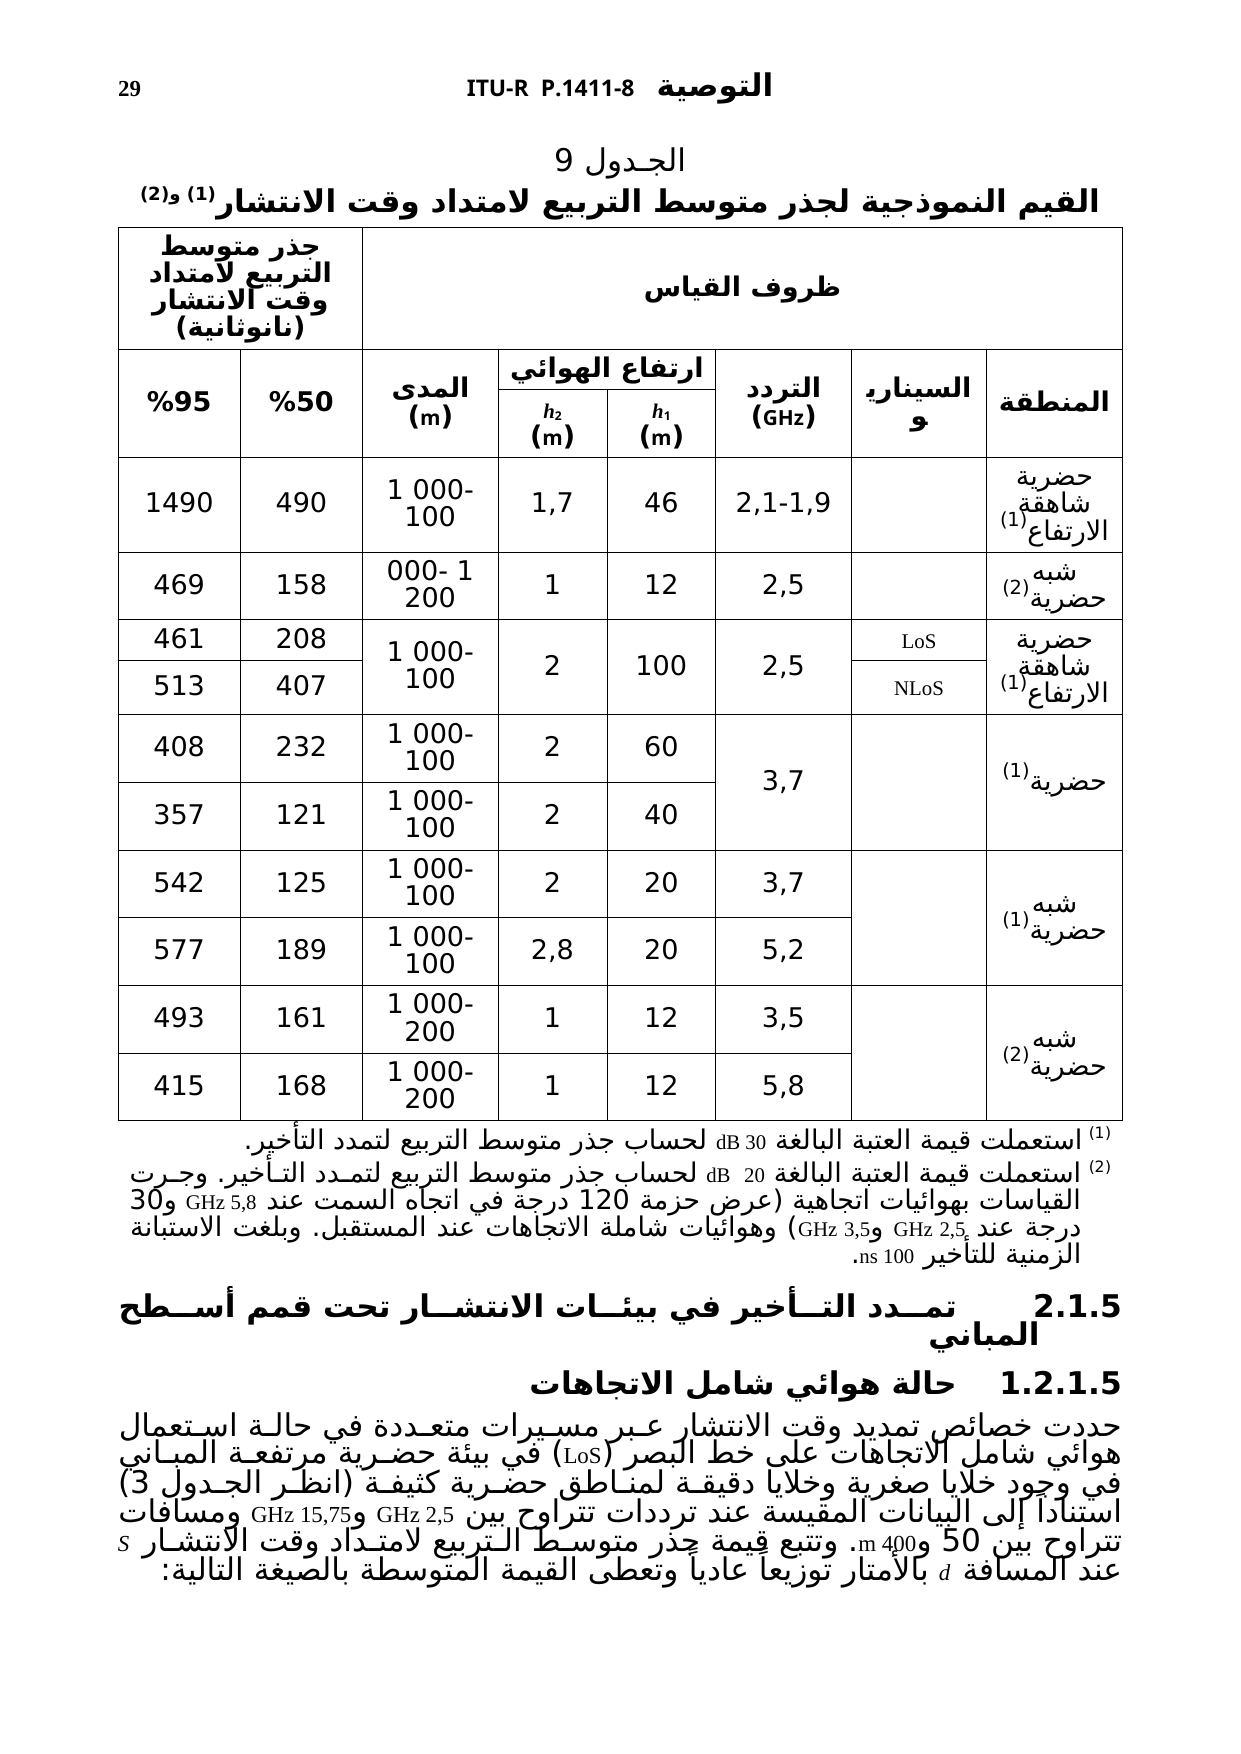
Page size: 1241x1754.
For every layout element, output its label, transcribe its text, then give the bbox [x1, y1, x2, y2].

table_cell 3,7 [716, 715, 851, 849]
table_cell (1) استعملت قيمة العتبة البالغة dB 30 لحساب جذر متوسط التربيع لتمدد التأخير. (2) استعملت قيمة العتبة البالغة dB 20 لحساب جذر متوسط التربيع لتمدد التأخير. وجرت القياسات بهوائيات اتجاهية (عرض حزمة 120 درجة في اتجاه السمت عند GHz 5,8 و30 درجة عند GHz 2,5 وGHz 3,5) وهوائيات شاملة الاتجاهات عند المستقبل. وبلغت الاستبانة الزمنية للتأخير ns 100. [118, 1121, 1122, 1276]
table_cell [852, 553, 986, 619]
table_cell 2,5 [716, 553, 851, 619]
table_cell 3,5 [716, 986, 851, 1053]
table_cell 407 [241, 661, 362, 714]
table_cell 1 000-200 [363, 553, 498, 619]
table_cell 40 [608, 783, 715, 849]
table_cell التردد (GHz) [716, 350, 851, 457]
title القيم النموذجية لجذر متوسط التربيع لامتداد وقت الانتشار(1) و(2) [597, 189, 988, 218]
table_cell %95 [119, 350, 240, 457]
table_cell 2 [499, 783, 607, 849]
table_cell شبه حضرية(1) [987, 851, 1122, 985]
table_cell 60 [608, 715, 715, 782]
text الجـدول 9 [118, 148, 1122, 177]
table_cell 232 [241, 715, 362, 782]
table_cell [852, 851, 986, 985]
title القيم النموذجية لجذر متوسط التربيع لامتداد وقت الانتشار(1) و(2) [944, 189, 1081, 218]
text حددت خصائص تمديد وقت الانتشار عبر مسيرات متعددة في حالة استعمال هوائي شامل الاتجاهات على خط البصر (LoS) في بيئة حضرية مرتفعة المباني في وجود خلايا صغرية وخلايا دقيقة لمناطق حضرية كثيفة (انظر الجدول 3) استناداً إلى البيانات المقيسة عند ترددات تتراوح بين GHz 2,5 وGHz 15,75 ومسافات تتراوح بين 50 وm 400. وتتبع قيمة جذر متوسط التربيع لامتداد وقت الانتشار S عند المسافة d بالأمتار توزيعاً عادياً وتعطى القيمة المتوسطة بالصيغة التالية: [118, 1413, 1122, 1588]
table_cell شبه حضرية(2) [987, 986, 1122, 1120]
table_cell 1 000-200 [363, 1054, 498, 1120]
table_cell 415 [119, 1054, 240, 1120]
table_cell 208 [241, 620, 362, 660]
table_cell 577 [119, 918, 240, 985]
table_cell 357 [119, 783, 240, 849]
table_cell 121 [241, 783, 362, 849]
table_cell 1490 [119, 458, 240, 552]
table_cell حضرية شاهقة الارتفاع(1) [987, 620, 1122, 714]
table_cell 20 [608, 851, 715, 917]
table_cell 2,8 [499, 918, 607, 985]
table_cell 1 000-100 [363, 715, 498, 782]
table_cell 161 [241, 986, 362, 1053]
table_cell 189 [241, 918, 362, 985]
table_cell 5,2 [716, 918, 851, 985]
table_cell 493 [119, 986, 240, 1053]
table_cell حضرية(1) [987, 715, 1122, 849]
table_cell 1 [499, 553, 607, 619]
table_cell 490 [241, 458, 362, 552]
table_cell 513 [119, 661, 240, 714]
table_cell 1 000-100 [363, 783, 498, 849]
table_cell 2 [499, 715, 607, 782]
table_cell 542 [119, 851, 240, 917]
table_cell 1 000-100 [363, 458, 498, 552]
table_cell 1 000-100 [363, 620, 498, 714]
table_cell NLoS [852, 661, 986, 714]
table_cell 1 000-100 [363, 851, 498, 917]
table_cell 408 [119, 715, 240, 782]
table_cell 5,8 [716, 1054, 851, 1120]
table_cell 12 [608, 986, 715, 1053]
table_header ظروف القياس [363, 228, 1122, 348]
table_cell السيناريو [852, 350, 986, 457]
table_cell 100 [608, 620, 715, 714]
table_cell 46 [608, 458, 715, 552]
table_cell [852, 986, 986, 1120]
table_cell 2 [499, 620, 607, 714]
table_cell 469 [119, 553, 240, 619]
table_cell 168 [241, 1054, 362, 1120]
table_cell 125 [241, 851, 362, 917]
table_cell 1,7 [499, 458, 607, 552]
table_cell شبه حضرية(2) [987, 553, 1122, 619]
table_cell 1 [499, 1054, 607, 1120]
subtitle 1.2.1.5 حالة هوائي شامل الاتجاهات [118, 1371, 1122, 1400]
table_cell [852, 715, 986, 849]
table_cell 1 000-100 [363, 918, 498, 985]
table_cell ارتفاع الهوائي [499, 350, 715, 389]
table_cell LoS [852, 620, 986, 660]
table_cell h2 (m) [499, 390, 607, 457]
table_cell حضرية شاهقة الارتفاع(1) [987, 458, 1122, 552]
table_cell [852, 458, 986, 552]
title القيم النموذجية لجذر متوسط التربيع لامتداد وقت الانتشار(1) و(2) [118, 189, 623, 218]
table_cell 12 [608, 553, 715, 619]
table_cell 3,7 [716, 851, 851, 917]
table_cell 2,5 [716, 620, 851, 714]
table_cell المنطقة [987, 350, 1122, 457]
table_cell 461 [119, 620, 240, 660]
table_cell 1 000-200 [363, 986, 498, 1053]
table_cell h1 (m) [608, 390, 715, 457]
table_cell 2,1-1,9 [716, 458, 851, 552]
table_cell المدى (m) [363, 350, 498, 457]
table_header جذر متوسط التربيع لامتداد وقت الانتشار (نانوثانية) [119, 228, 362, 348]
table_cell %50 [241, 350, 362, 457]
table_cell 1 [499, 986, 607, 1053]
subtitle 2.1.5 تمدد التأخير في بيئات الانتشار تحت قمم أسطح المباني [118, 1294, 1122, 1353]
table_cell 12 [608, 1054, 715, 1120]
table_cell 2 [499, 851, 607, 917]
table_cell 20 [608, 918, 715, 985]
table_cell 158 [241, 553, 362, 619]
